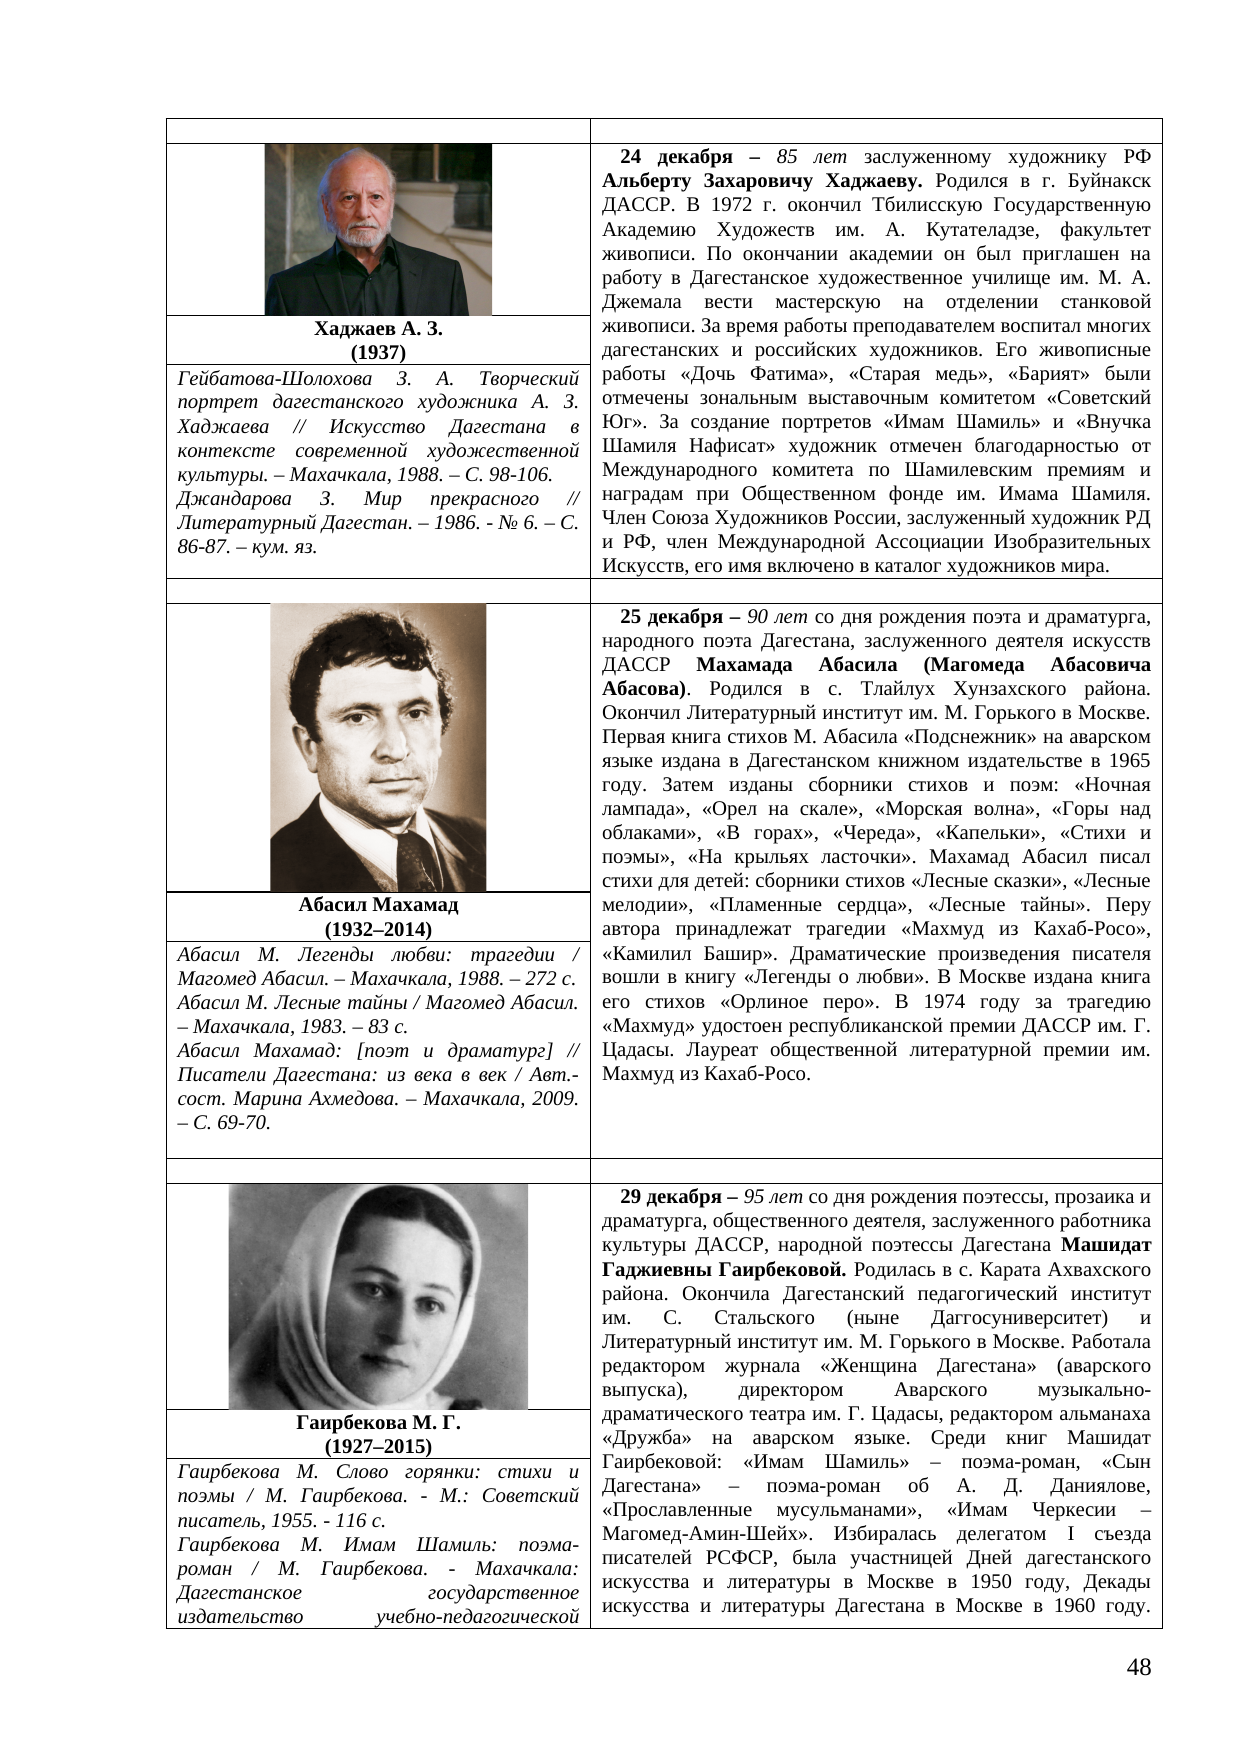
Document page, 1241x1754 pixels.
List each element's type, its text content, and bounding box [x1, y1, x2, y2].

table_cell Хаджаев А. З. (1937) [167, 316, 590, 364]
table_cell Абасил Махамад (1932–2014) [167, 893, 590, 941]
picture [270, 603, 487, 892]
table_cell Гейбатова-Шолохова З. А. Творческий портрет дагестанского художника А. З. Хаджаева // Искусство Дагестана в контексте современной художественной культуры. – Махачкала, 1988. – С. 98-106. Джандарова З. Мир прекрасного // Литературный Дагестан. – 1986. - № 6. – С. 86-87. – кум. яз. [167, 365, 590, 577]
table_cell [591, 1159, 1162, 1183]
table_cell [167, 1459, 590, 1628]
table_cell 25 декабря – 90 лет со дня рождения поэта и драматурга, народного поэта Дагестана, заслуженного деятеля искусств ДАССР Махамада Абасила (Магомеда Абасовича Абасова). Родился в с. Тлайлух Хунзахского района. Окончил Литературный институт им. М. Горького в Москве. Первая книга стихов М. Абасила «Подснежник» на аварском языке издана в Дагестанском книжном издательстве в 1965 году. Затем изданы сборники стихов и поэм: «Ночная лампада», «Орел на скале», «Морская волна», «Горы над облаками», «В горах», «Череда», «Капельки», «Стихи и поэмы», «На крыльях ласточки». Махамад Абасил писал стихи для детей: сборники стихов «Лесные сказки», «Лесные мелодии», «Пламенные сердца», «Лесные тайны». Перу автора принадлежат трагедии «Махмуд из Кахаб-Росо», «Камилил Башир». Драматические произведения писателя вошли в книгу «Легенды о любви». В Москве издана книга его стихов «Орлиное перо». В 1974 году за трагедию «Махмуд» удостоен республиканской премии ДАССР им. Г. Цадасы. Лауреат общественной литературной премии им. Махмуд из Кахаб-Росо. [591, 604, 1162, 1158]
picture [228, 1184, 529, 1410]
table_cell [487, 604, 590, 891]
table_cell [167, 1184, 228, 1409]
table_cell [167, 604, 270, 891]
table_cell [167, 144, 264, 315]
table_cell Абасил М. Легенды любви: трагедии / Магомед Абасил. – Махачкала, 1988. – 272 с. Абасил М. Лесные тайны / Магомед Абасил. – Махачкала, 1983. – 83 с. Абасил Махамад: [поэт и драматург] // Писатели Дагестана: из века в век / Авт.-сост. Марина Ахмедова. – Махачкала, 2009. – С. 69-70. [167, 942, 590, 1158]
table_cell [167, 1159, 590, 1183]
table_cell [591, 119, 1162, 143]
table_cell [167, 119, 590, 143]
table_cell [529, 1184, 590, 1409]
table_cell 24 декабря – 85 лет заслуженному художнику РФ Альберту Захаровичу Хаджаеву. Родился в г. Буйнакск ДАССР. В 1972 г. окончил Тбилисскую Государственную Академию Художеств им. А. Кутателадзе, факультет живописи. По окончании академии он был приглашен на работу в Дагестанское художественное училище им. М. А. Джемала вести мастерскую на отделении станковой живописи. За время работы преподавателем воспитал многих дагестанских и российских художников. Его живописные работы «Дочь Фатима», «Старая медь», «Барият» были отмечены зональным выставочным комитетом «Советский Юг». За создание портретов «Имам Шамиль» и «Внучка Шамиля Нафисат» художник отмечен благодарностью от Международного комитета по Шамилевским премиям и наградам при Общественном фонде им. Имама Шамиля. Член Союза Художников России, заслуженный художник РД и РФ, член Международной Ассоциации Изобразительных Искусств, его имя включено в каталог художников мира. [591, 144, 1162, 577]
table_cell 29 декабря – 95 лет со дня рождения поэтессы, прозаика и драматурга, общественного деятеля, заслуженного работника культуры ДАССР, народной поэтессы Дагестана Машидат Гаджиевны Гаирбековой. Родилась в с. Карата Ахвахского района. Окончила Дагестанский педагогический институт им. С. Стальского (ныне Даггосуниверситет) и Литературный институт им. М. Горького в Москве. Работала редактором журнала «Женщина Дагестана» (аварского выпуска), директором Аварского музыкально-драматического театра им. Г. Цадасы, редактором альманаха «Дружба» на аварском языке. Среди книг Машидат Гаирбековой: «Имам Шамиль» – поэма-роман, «Сын Дагестана» – поэма-роман об А. Д. Даниялове, «Прославленные мусульманами», «Имам Черкесии – Магомед-Амин-Шейх». Избиралась делегатом I съезда писателей РСФСР, была участницей Дней дагестанского искусства и литературы в Москве в 1950 году, Декады искусства и литературы Дагестана в Москве в 1960 году. Лауреат республиканской ДАССР премии им. С. Стальского (за книгу «Сердце высекает огонь»). Награждена орденом Трудового Красного Знамени и орденом «Знак Почета». К 200-летию имама Шамиля награждена золотой медалью Фонда им. Шамиля. Награждена Почетной грамотой Госсовета РД. [591, 1184, 1162, 1628]
table_cell Гаирбекова М. Г. (1927–2015) [167, 1410, 590, 1458]
table_cell [167, 579, 590, 602]
table_cell [493, 144, 590, 315]
table_cell [591, 579, 1162, 602]
picture [264, 144, 493, 316]
